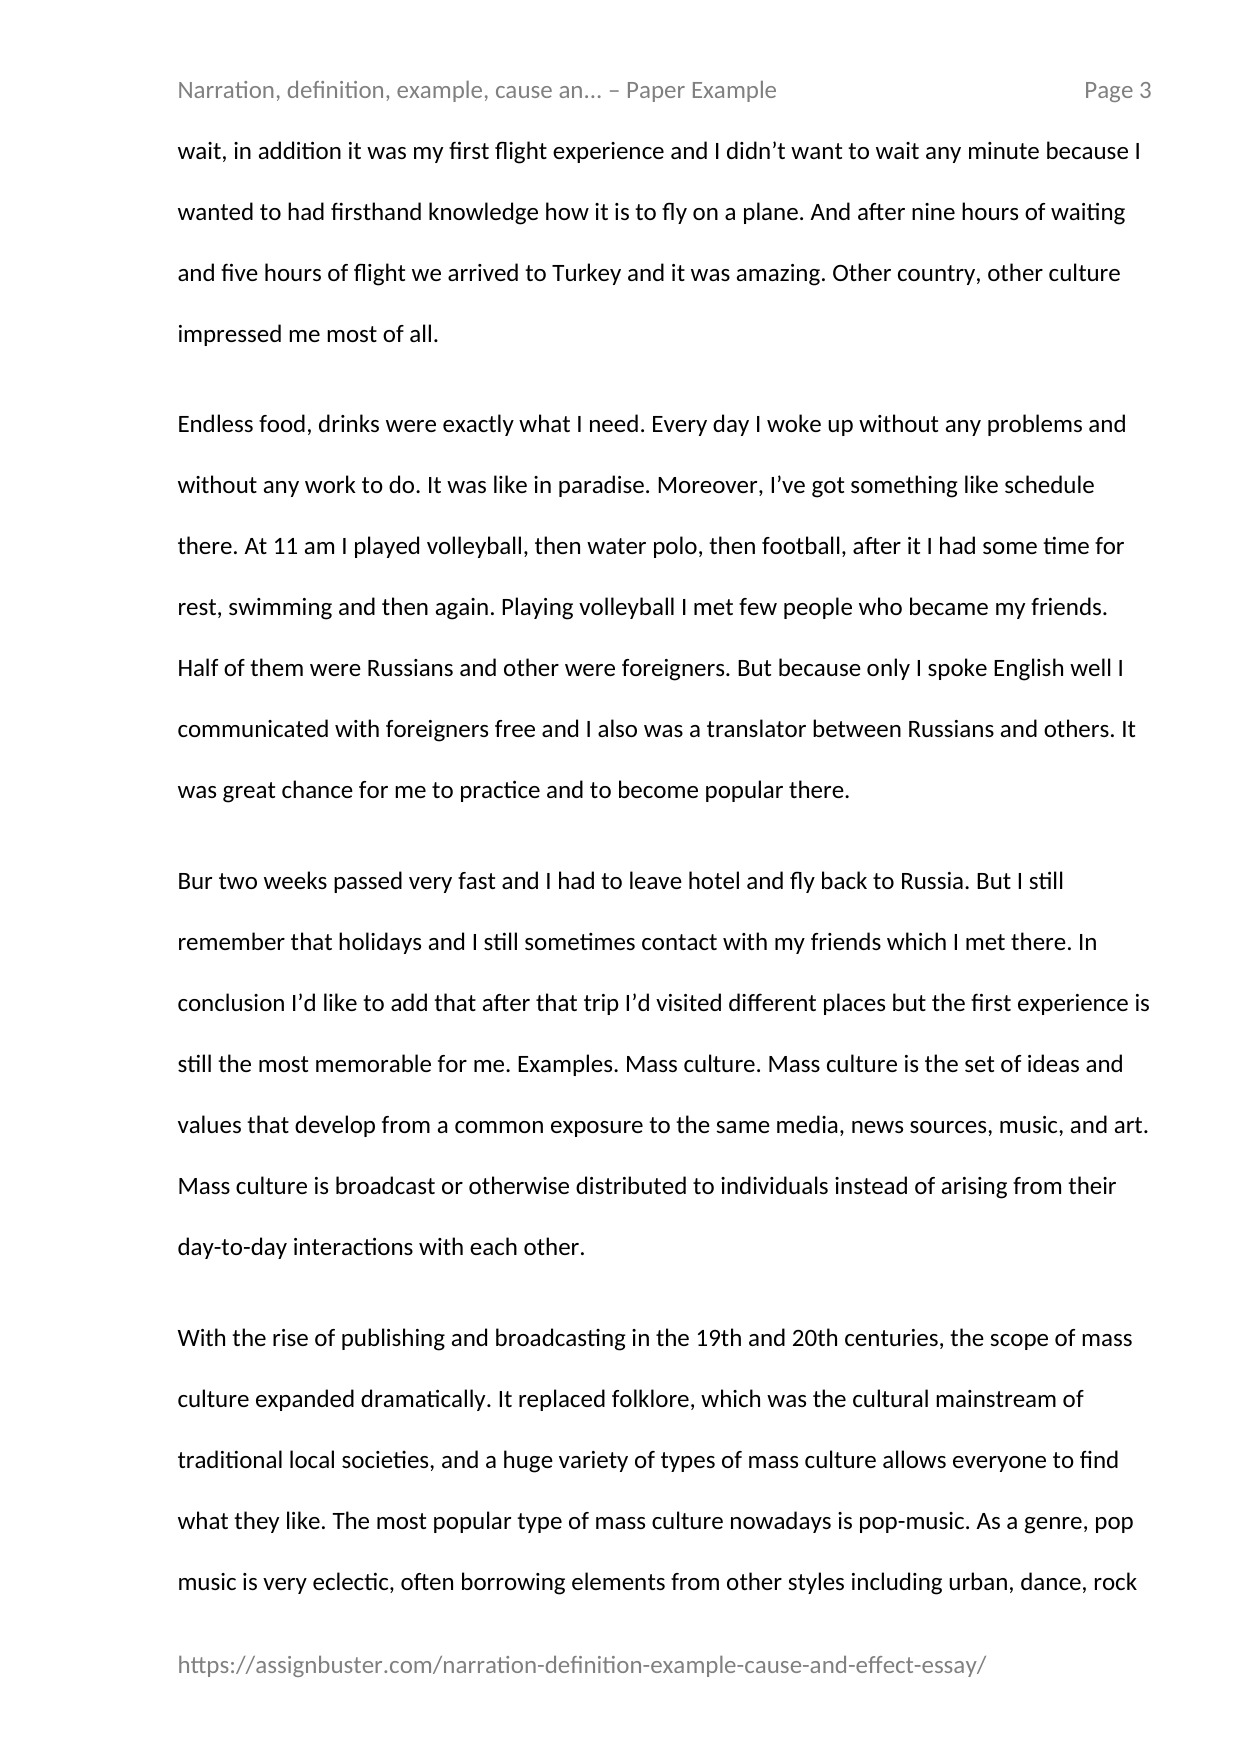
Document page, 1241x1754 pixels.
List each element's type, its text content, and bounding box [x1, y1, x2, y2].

text Endless food, drinks were exactly what I need. Every day I woke up without any problems and without any work to do. It was like in paradise. Moreover, I’ve got something like schedule there. At 11 am I played volleyball, then water polo, then football, after it I had some time for rest, swimming and then again. Playing volleyball I met few people who became my friends. Half of them were Russians and other were foreigners. But because only I spoke English well I communicated with foreigners free and I also was a translator between Russians and others. It was great chance for me to practice and to become popular there. [177, 408, 1152, 805]
text Bur two weeks passed very fast and I had to leave hotel and fly back to Russia. But I still remember that holidays and I still sometimes contact with my friends which I met there. In conclusion I’d like to add that after that trip I’d visited different places but the first experience is still the most memorable for me. Examples. Mass culture. Mass culture is the set of ideas and values that develop from a common exposure to the same media, news sources, music, and art. Mass culture is broadcast or otherwise distributed to individuals instead of arising from their day-to-day interactions with each other. [177, 865, 1152, 1262]
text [177, 135, 1152, 348]
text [177, 1322, 1152, 1597]
